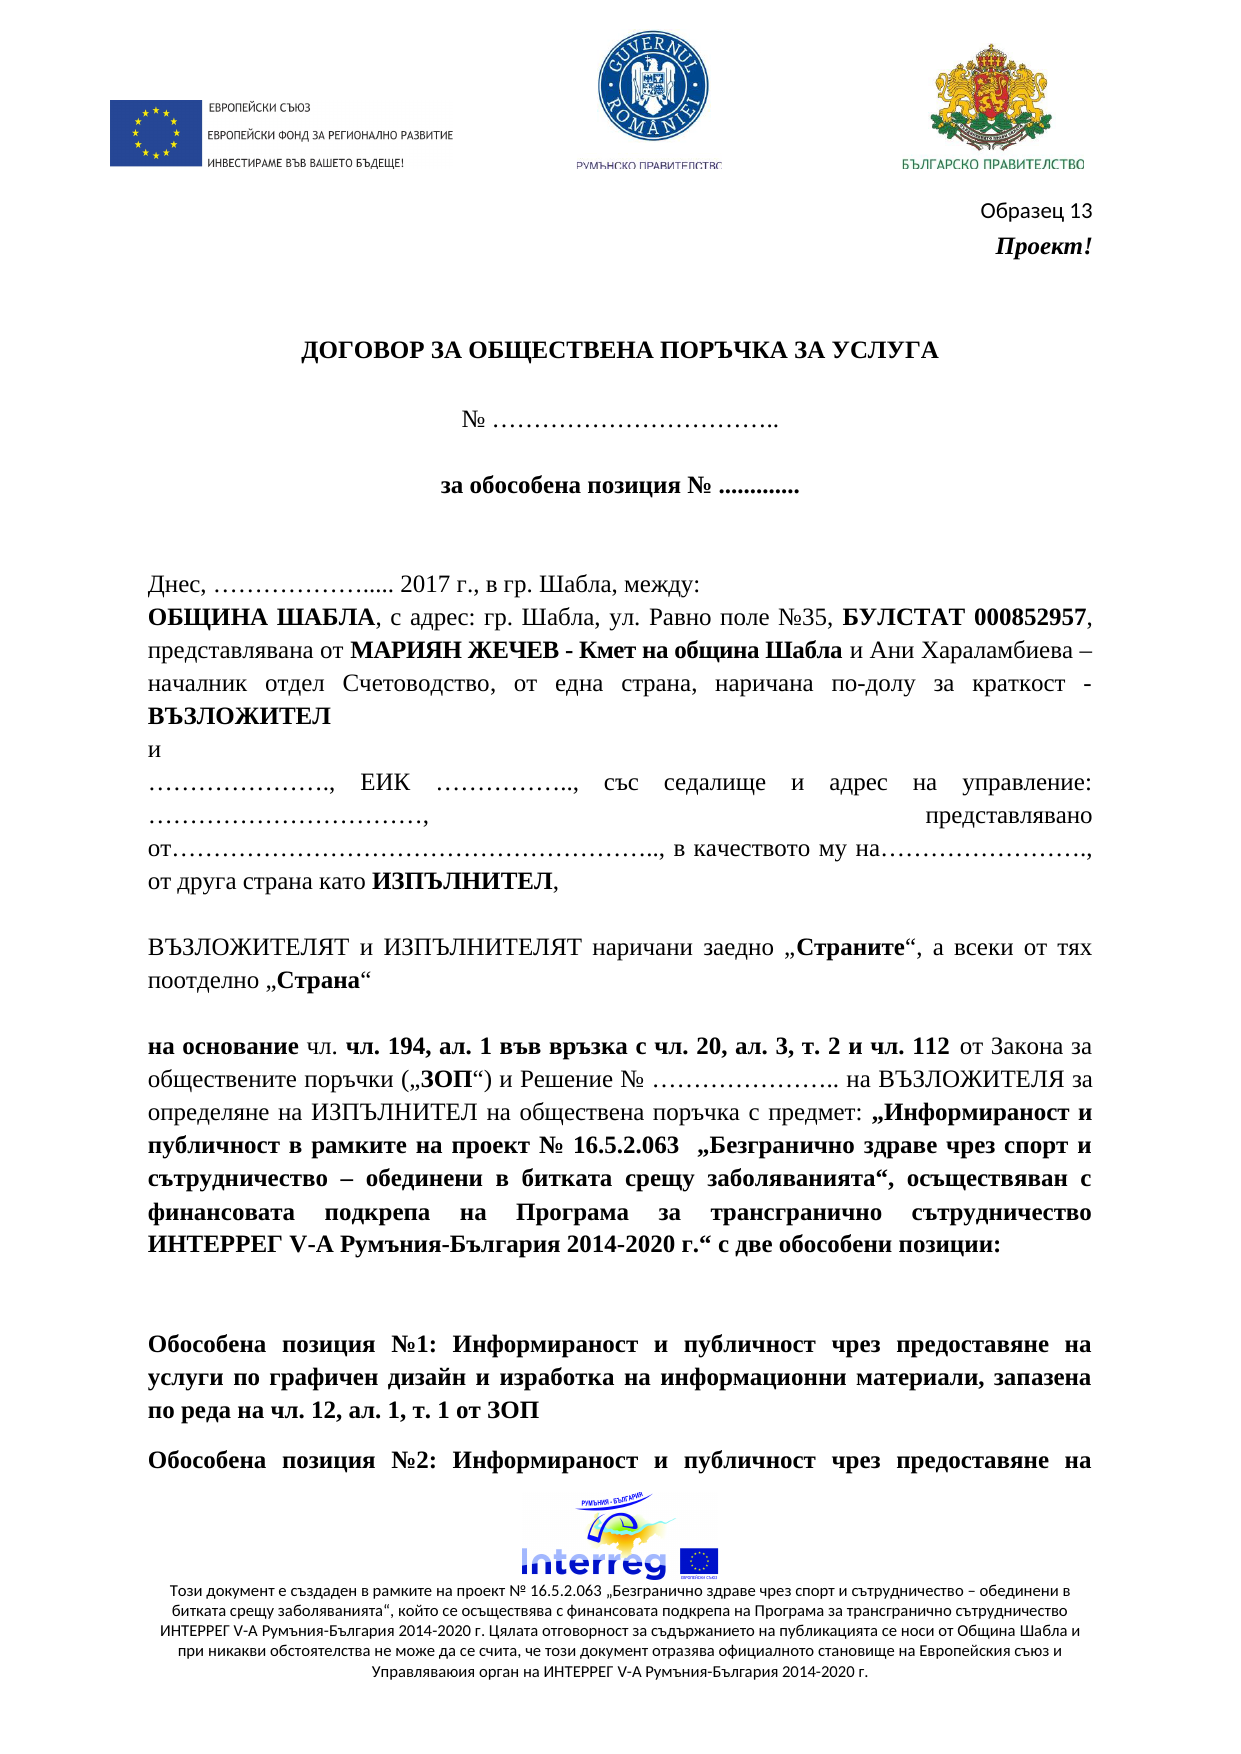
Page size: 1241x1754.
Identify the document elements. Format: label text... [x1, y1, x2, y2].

table_header ДОГОВОР ЗА ОБЩЕСТВЕНА ПОРЪЧКА ЗА УСЛУГА [146, 333, 1094, 402]
text Проект! [148, 231, 1093, 260]
picture [110, 100, 453, 169]
picture [522, 1492, 719, 1580]
text Образец 13 [148, 197, 1093, 225]
